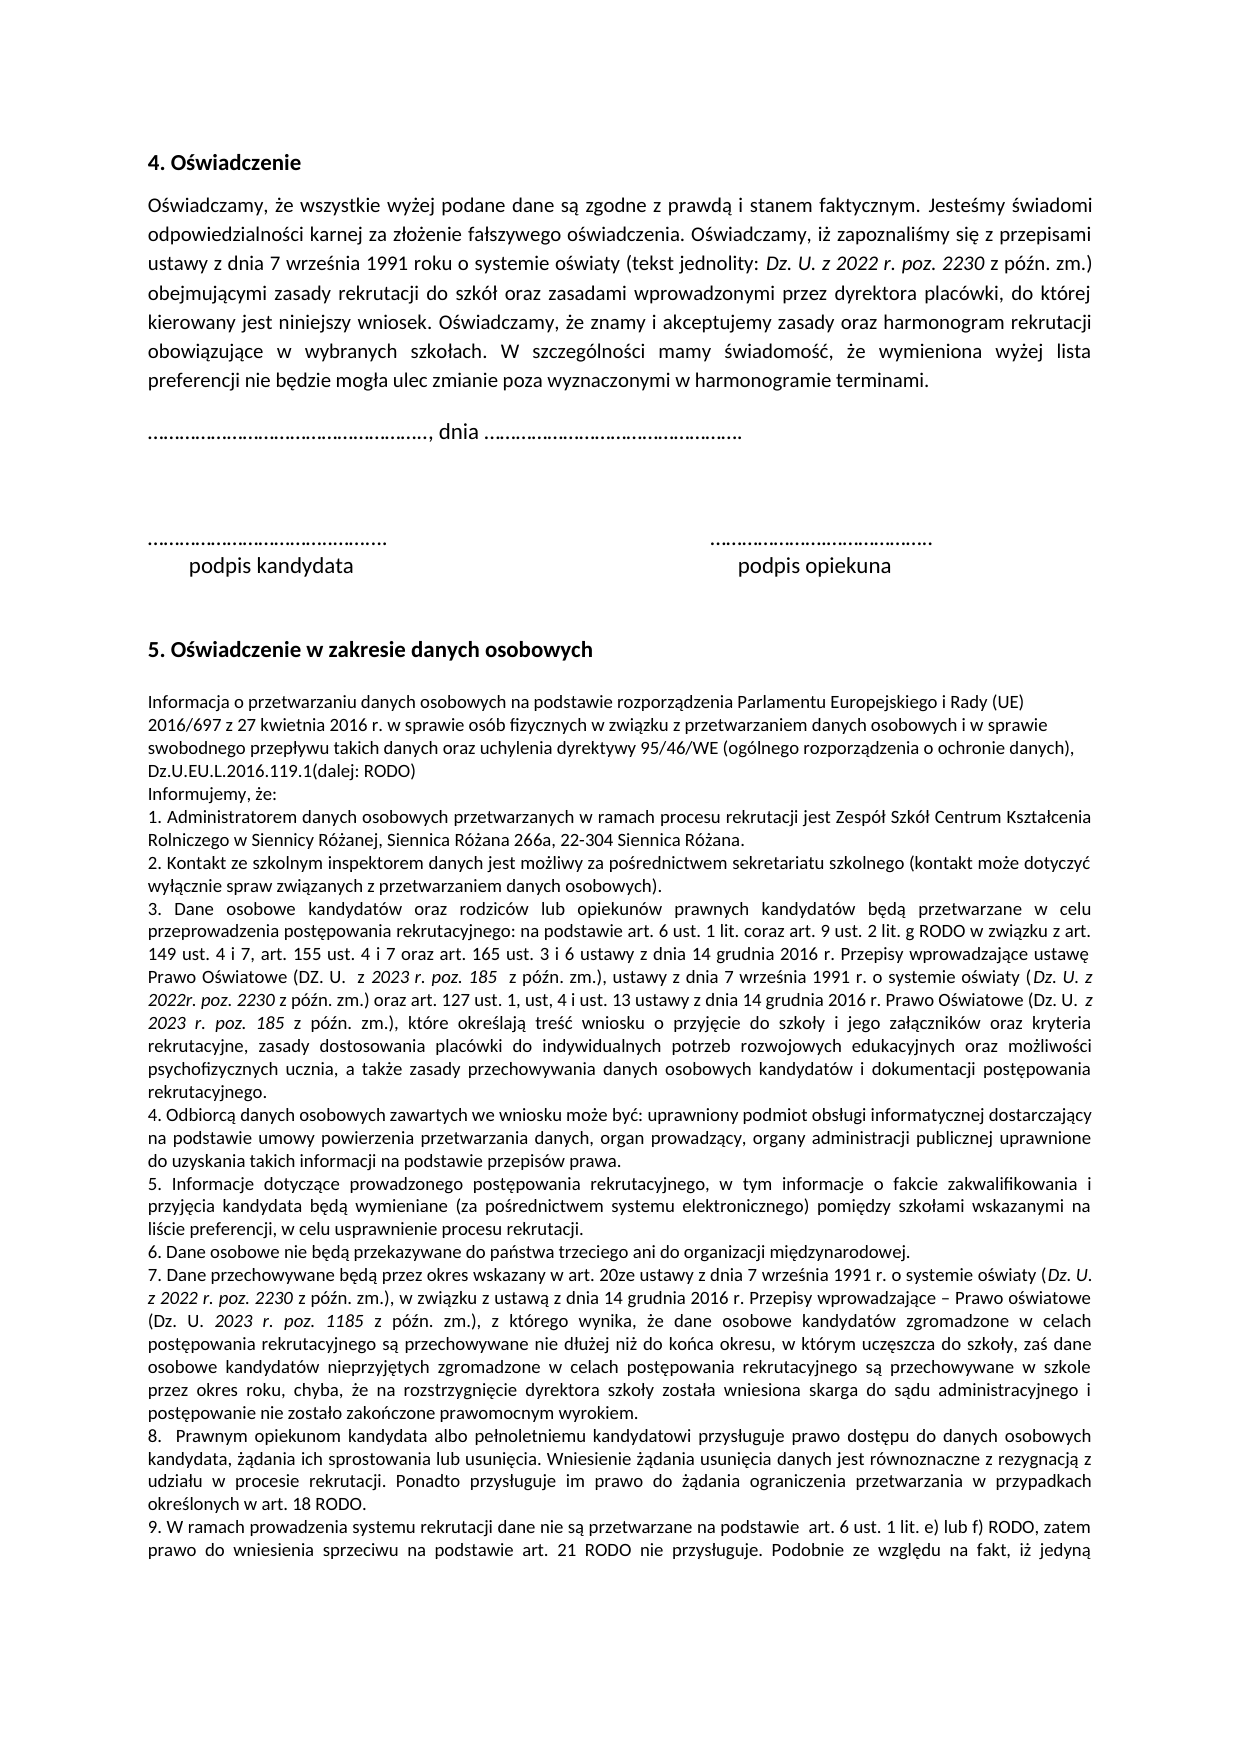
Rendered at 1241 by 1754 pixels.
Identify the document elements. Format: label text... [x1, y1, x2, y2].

text podpis kandydata podpis opiekuna [148, 551, 1093, 579]
text …………………………………………….., dnia …………………………………………. [148, 417, 1093, 445]
text 4. Odbiorcą danych osobowych zawartych we wniosku może być: uprawniony podmiot obsługi informatycznej dostarczający na podstawie umowy powierzenia przetwarzania danych, organ prowadzący, organy administracji publicznej uprawnione do uzyskania takich informacji na podstawie przepisów prawa. [148, 1103, 1093, 1172]
text 7. Dane przechowywane będą przez okres wskazany w art. 20ze ustawy z dnia 7 września 1991 r. o systemie oświaty (Dz. U. z 2022 r. poz. 2230 z późn. zm.), w związku z ustawą z dnia 14 grudnia 2016 r. Przepisy wprowadzające – Prawo oświatowe (Dz. U. 2023 r. poz. 1185 z późn. zm.), z którego wynika, że dane osobowe kandydatów zgromadzone w celach postępowania rekrutacyjnego są przechowywane nie dłużej niż do końca okresu, w którym uczęszcza do szkoły, zaś dane osobowe kandydatów nieprzyjętych zgromadzone w celach postępowania rekrutacyjnego są przechowywane w szkole przez okres roku, chyba, że na rozstrzygnięcie dyrektora szkoły została wniesiona skarga do sądu administracyjnego i postępowanie nie zostało zakończone prawomocnym wyrokiem. [148, 1263, 1093, 1424]
text 5. Oświadczenie w zakresie danych osobowych [148, 635, 1093, 663]
text Informacja o przetwarzaniu danych osobowych na podstawie rozporządzenia Parlamentu Europejskiego i Rady (UE) 2016/697 z 27 kwietnia 2016 r. w sprawie osób fizycznych w związku z przetwarzaniem danych osobowych i w sprawie swobodnego przepływu takich danych oraz uchylenia dyrektywy 95/46/WE (ogólnego rozporządzenia o ochronie danych), Dz.U.EU.L.2016.119.1(dalej: RODO) [148, 691, 1093, 782]
text 2. Kontakt ze szkolnym inspektorem danych jest możliwy za pośrednictwem sekretariatu szkolnego (kontakt może dotyczyć wyłącznie spraw związanych z przetwarzaniem danych osobowych). [148, 851, 1093, 897]
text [148, 1516, 1093, 1561]
text Oświadczamy, że wszystkie wyżej podane dane są zgodne z prawdą i stanem faktycznym. Jesteśmy świadomi odpowiedzialności karnej za złożenie fałszywego oświadczenia. Oświadczamy, iż zapoznaliśmy się z przepisami ustawy z dnia 7 września 1991 roku o systemie oświaty (tekst jednolity: Dz. U. z 2022 r. poz. 2230 z późn. zm.) obejmującymi zasady rekrutacji do szkół oraz zasadami wprowadzonymi przez dyrektora placówki, do której kierowany jest niniejszy wniosek. Oświadczamy, że znamy i akceptujemy zasady oraz harmonogram rekrutacji obowiązujące w wybranych szkołach. W szczególności mamy świadomość, że wymieniona wyżej lista preferencji nie będzie mogła ulec zmianie poza wyznaczonymi w harmonogramie terminami. [148, 192, 1093, 393]
text 8. Prawnym opiekunom kandydata albo pełnoletniemu kandydatowi przysługuje prawo dostępu do danych osobowych kandydata, żądania ich sprostowania lub usunięcia. Wniesienie żądania usunięcia danych jest równoznaczne z rezygnacją z udziału w procesie rekrutacji. Ponadto przysługuje im prawo do żądania ograniczenia przetwarzania w przypadkach określonych w art. 18 RODO. [148, 1424, 1093, 1516]
text ……………………………..…….... ………………….……………….. [148, 523, 1093, 551]
text Informujemy, że: [148, 782, 1093, 805]
text 1. Administratorem danych osobowych przetwarzanych w ramach procesu rekrutacji jest Zespół Szkół Centrum Kształcenia Rolniczego w Siennicy Różanej, Siennica Różana 266a, 22-304 Siennica Różana. [148, 805, 1093, 851]
text 3. Dane osobowe kandydatów oraz rodziców lub opiekunów prawnych kandydatów będą przetwarzane w celu przeprowadzenia postępowania rekrutacyjnego: na podstawie art. 6 ust. 1 lit. coraz art. 9 ust. 2 lit. g RODO w związku z art. 149 ust. 4 i 7, art. 155 ust. 4 i 7 oraz art. 165 ust. 3 i 6 ustawy z dnia 14 grudnia 2016 r. Przepisy wprowadzające ustawę Prawo Oświatowe (DZ. U. z 2023 r. poz. 185 z późn. zm.), ustawy z dnia 7 września 1991 r. o systemie oświaty (Dz. U. z 2022r. poz. 2230 z późn. zm.) oraz art. 127 ust. 1, ust, 4 i ust. 13 ustawy z dnia 14 grudnia 2016 r. Prawo Oświatowe (Dz. U. z 2023 r. poz. 185 z późn. zm.), które określają treść wniosku o przyjęcie do szkoły i jego załączników oraz kryteria rekrutacyjne, zasady dostosowania placówki do indywidualnych potrzeb rozwojowych edukacyjnych oraz możliwości psychofizycznych ucznia, a także zasady przechowywania danych osobowych kandydatów i dokumentacji postępowania rekrutacyjnego. [148, 897, 1093, 1103]
text 5. Informacje dotyczące prowadzonego postępowania rekrutacyjnego, w tym informacje o fakcie zakwalifikowania i przyjęcia kandydata będą wymieniane (za pośrednictwem systemu elektronicznego) pomiędzy szkołami wskazanymi na liście preferencji, w celu usprawnienie procesu rekrutacji. [148, 1172, 1093, 1241]
text 4. Oświadczenie [148, 148, 1093, 176]
text 6. Dane osobowe nie będą przekazywane do państwa trzeciego ani do organizacji międzynarodowej. [148, 1241, 1093, 1263]
